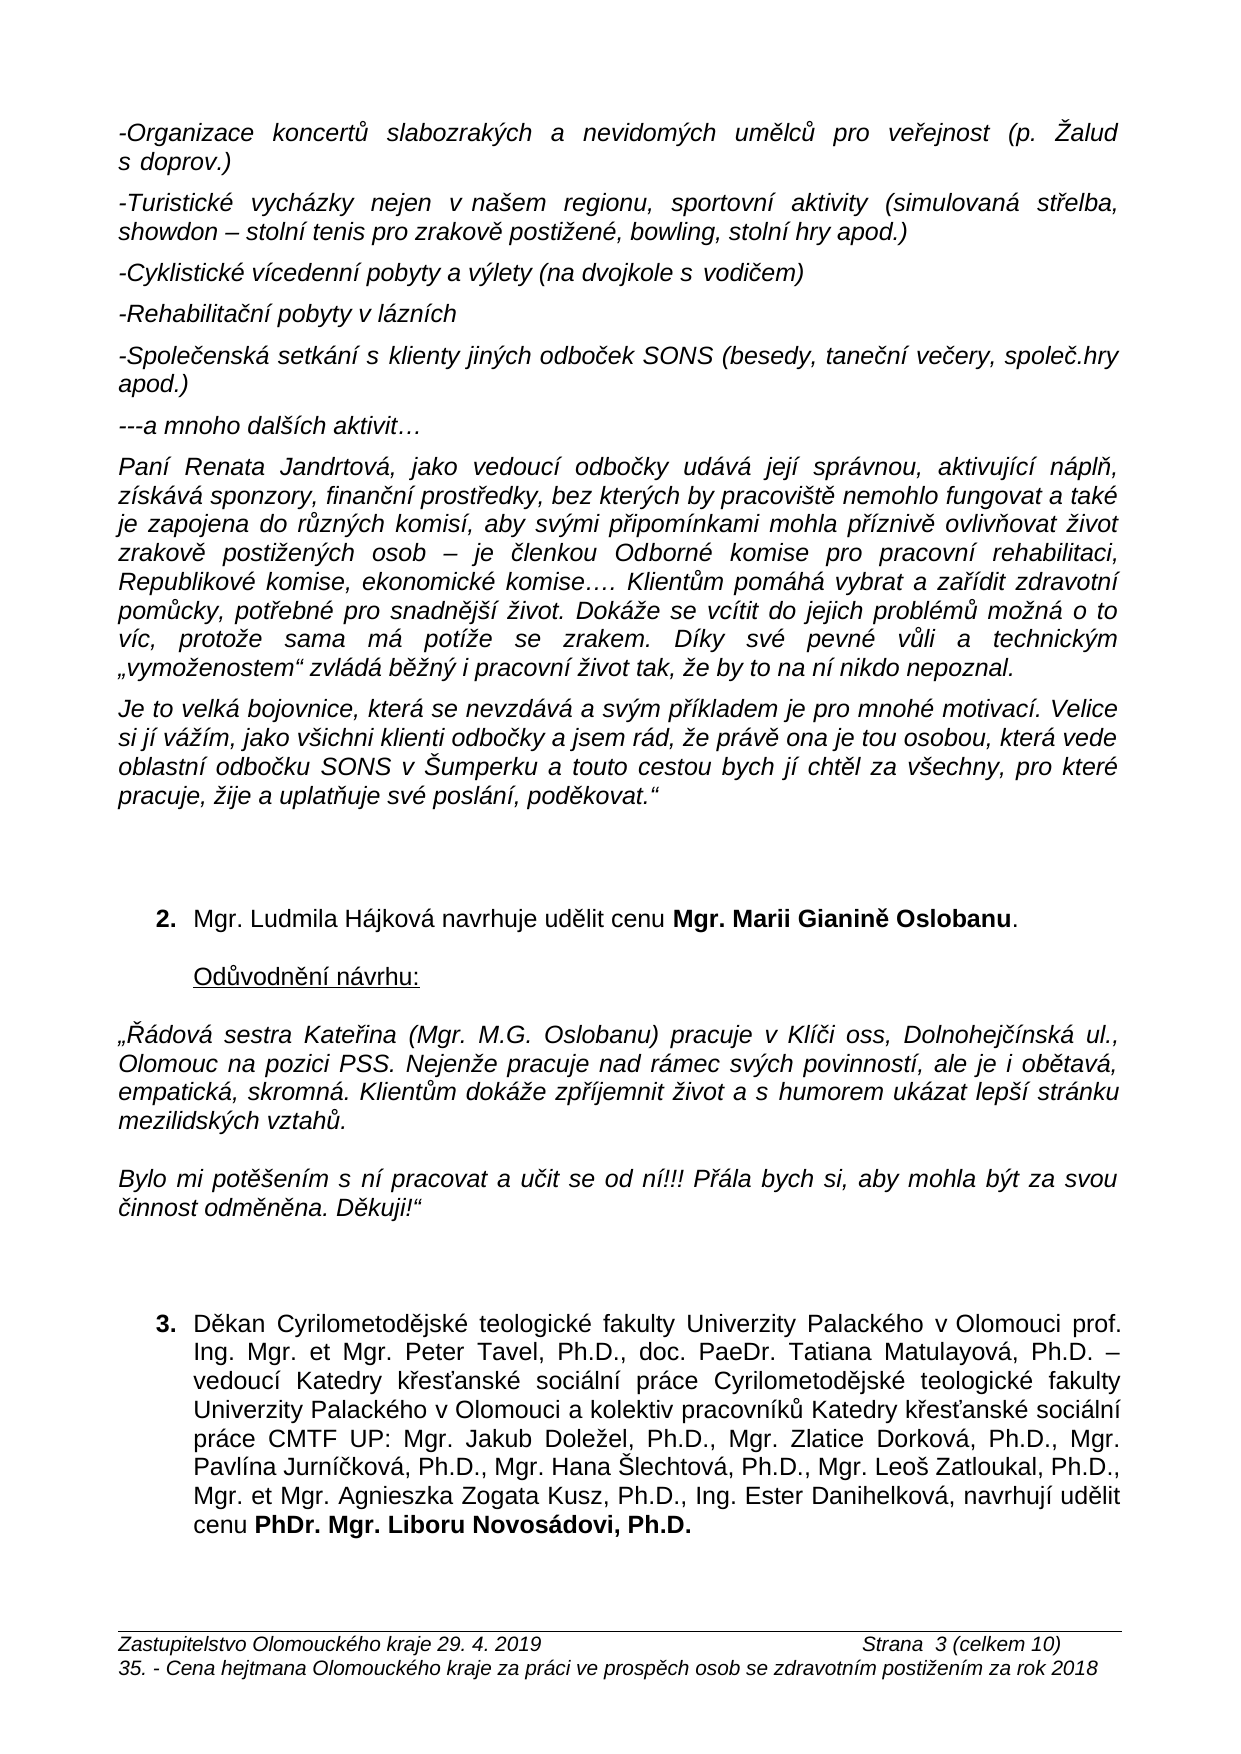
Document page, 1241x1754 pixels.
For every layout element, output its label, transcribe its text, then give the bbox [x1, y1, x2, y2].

text Paní Renata Jandrtová, jako vedoucí odbočky udává její správnou, aktivující náplň, získává sponzory, finanční prostředky, bez kterých by pracoviště nemohlo fungovat a také je zapojena do různých komisí, aby svými připomínkami mohla příznivě ovlivňovat život zrakově postižených osob – je členkou Odborné komise pro pracovní rehabilitaci, Republikové komise, ekonomické komise…. Klientům pomáhá vybrat a zařídit zdravotní pomůcky, potřebné pro snadnější život. Dokáže se vcítit do jejich problémů možná o to víc, protože sama má potíže se zrakem. Díky své pevné vůli a technickým „vymoženostem“ zvládá běžný i pracovní život tak, že by to na ní nikdo nepoznal. [118, 452, 1122, 682]
text -Cyklistické vícedenní pobyty a výlety (na dvojkole s vodičem) [118, 258, 1122, 287]
text Je to velká bojovnice, která se nevzdává a svým příkladem je pro mnohé motivací. Velice si jí vážím, jako všichni klienti odbočky a jsem rád, že právě ona je tou osobou, která vede oblastní odbočku SONS v Šumperku a touto cestou bych jí chtěl za všechny, pro které pracuje, žije a uplatňuje své poslání, poděkovat.“ [118, 694, 1122, 809]
text -Společenská setkání s klienty jiných odboček SONS (besedy, taneční večery, společ.hry apod.) [118, 341, 1122, 398]
list Děkan Cyrilometodějské teologické fakulty Univerzity Palackého v Olomouci prof. Ing. Mgr. et Mgr. Peter Tavel, Ph.D., doc. PaeDr. Tatiana Matulayová, Ph.D. – vedoucí Katedry křesťanské sociální práce Cyrilometodějské teologické fakulty Univerzity Palackého v Olomouci a kolektiv pracovníků Katedry křesťanské sociální práce CMTF UP: Mgr. Jakub Doležel, Ph.D., Mgr. Zlatice Dorková, Ph.D., Mgr. Pavlína Jurníčková, Ph.D., Mgr. Hana Šlechtová, Ph.D., Mgr. Leoš Zatloukal, Ph.D., Mgr. et Mgr. Agnieszka Zogata Kusz, Ph.D., Ing. Ester Danihelková, navrhují udělit cenu PhDr. Mgr. Liboru Novosádovi, Ph.D. [156, 1308, 1122, 1538]
text „Řádová sestra Kateřina (Mgr. M.G. Oslobanu) pracuje v Klíči oss, Dolnohejčínská ul., Olomouc na pozici PSS. Nejenže pracuje nad rámec svých povinností, ale je i obětavá, empatická, skromná. Klientům dokáže zpříjemnit život a s humorem ukázat lepší stránku mezilidských vztahů. [118, 1020, 1122, 1135]
text -Turistické vycházky nejen v našem regionu, sportovní aktivity (simulovaná střelba, showdon – stolní tenis pro zrakově postižené, bowling, stolní hry apod.) [118, 188, 1122, 246]
text ---a mnoho dalších aktivit… [118, 411, 1122, 439]
list Mgr. Ludmila Hájková navrhuje udělit cenu Mgr. Marii Gianině Oslobanu. [156, 904, 1122, 933]
text -Organizace koncertů slabozrakých a nevidomých umělců pro veřejnost (p. Žalud s doprov.) [118, 118, 1122, 176]
list Odůvodnění návrhu: [193, 962, 1122, 991]
text Bylo mi potěšením s ní pracovat a učit se od ní!!! Přála bych si, aby mohla být za svou činnost odměněna. Děkuji!“ [118, 1164, 1122, 1221]
text -Rehabilitační pobyty v lázních [118, 299, 1122, 328]
